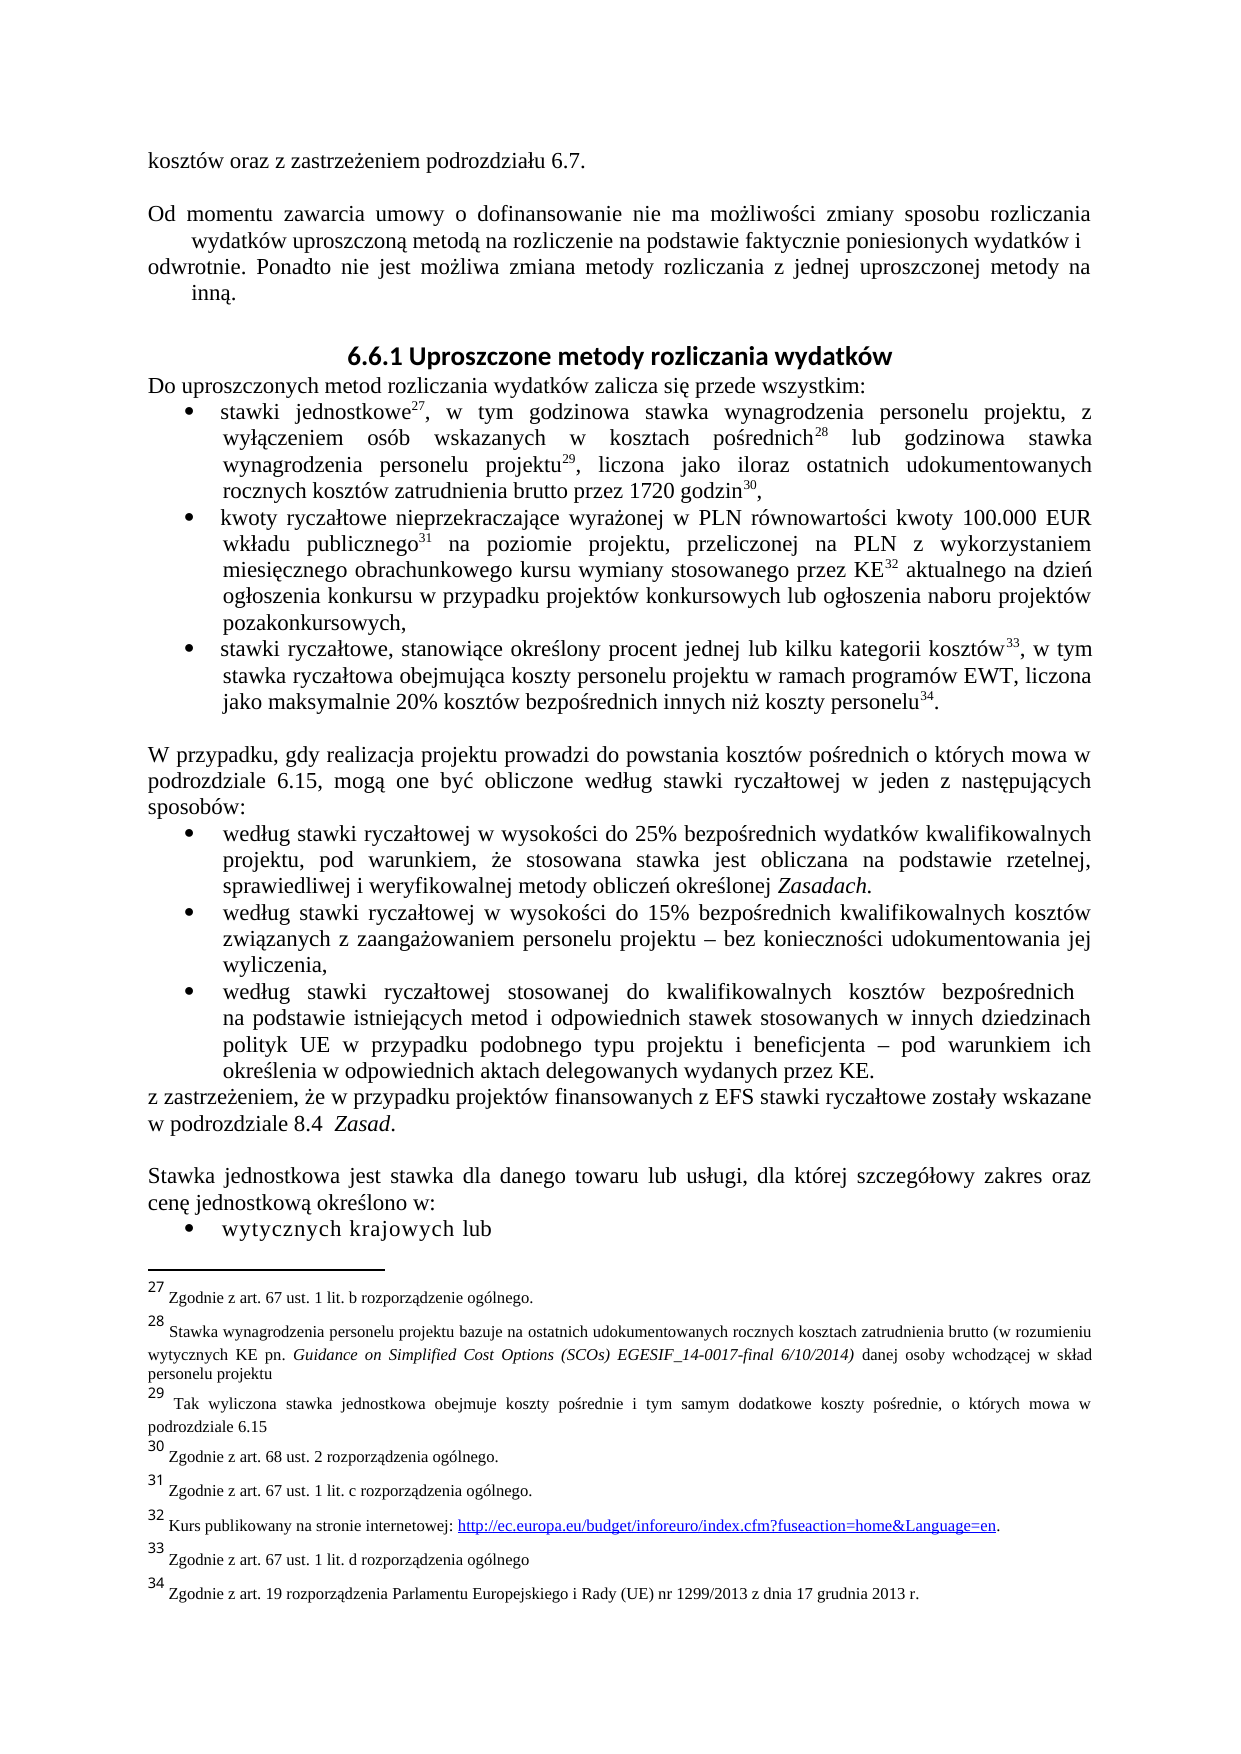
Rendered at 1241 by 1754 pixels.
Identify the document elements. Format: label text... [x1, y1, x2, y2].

text odwrotnie. Ponadto nie jest możliwa zmiana metody rozliczania z jednej uproszczonej metody na inną. [148, 253, 1093, 306]
text Do uproszczonych metod rozliczania wydatków zalicza się przede wszystkim: [148, 372, 1093, 398]
text 6.6.1 Uproszczone metody rozliczania wydatków [148, 339, 1093, 372]
list wytycznych krajowych lub [185, 1215, 1093, 1241]
text z zastrzeżeniem, że w przypadku projektów finansowanych z EFS stawki ryczałtowe zostały wskazane w podrozdziale 8.4 Zasad. [148, 1083, 1093, 1136]
list kwoty ryczałtowe nieprzekraczające wyrażonej w PLN równowartości kwoty 100.000 EUR wkładu publicznego na poziomie projektu, przeliczonej na PLN z wykorzystaniem miesięcznego obrachunkowego kursu wymiany stosowanego przez KE aktualnego na dzień ogłoszenia konkursu w przypadku projektów konkursowych lub ogłoszenia naboru projektów pozakonkursowych, [185, 503, 1093, 635]
list według stawki ryczałtowej stosowanej do kwalifikowalnych kosztów bezpośrednich na podstawie istniejących metod i odpowiednich stawek stosowanych w innych dziedzinach polityk UE w przypadku podobnego typu projektu i beneficjenta – pod warunkiem ich określenia w odpowiednich aktach delegowanych wydanych przez KE. [185, 978, 1093, 1083]
list stawki jednostkowe, w tym godzinowa stawka wynagrodzenia personelu projektu, z wyłączeniem osób wskazanych w kosztach pośrednich lub godzinowa stawka wynagrodzenia personelu projektu, liczona jako iloraz ostatnich udokumentowanych rocznych kosztów zatrudnienia brutto przez 1720 godzin, [185, 398, 1093, 503]
text Stawka jednostkowa jest stawka dla danego towaru lub usługi, dla której szczegółowy zakres oraz cenę jednostkową określono w: [148, 1162, 1093, 1215]
list według stawki ryczałtowej w wysokości do 25% bezpośrednich wydatków kwalifikowalnych projektu, pod warunkiem, że stosowana stawka jest obliczana na podstawie rzetelnej, sprawiedliwej i weryfikowalnej metody obliczeń określonej Zasadach. [185, 820, 1093, 899]
list stawki ryczałtowe, stanowiące określony procent jednej lub kilku kategorii kosztów, w tym stawka ryczałtowa obejmująca koszty personelu projektu w ramach programów EWT, liczona jako maksymalnie 20% kosztów bezpośrednich innych niż koszty personelu. [185, 635, 1093, 714]
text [148, 148, 1092, 174]
text W przypadku, gdy realizacja projektu prowadzi do powstania kosztów pośrednich o których mowa w podrozdziale 6.15, mogą one być obliczone według stawki ryczałtowej w jeden z następujących sposobów: [148, 741, 1093, 820]
text Od momentu zawarcia umowy o dofinansowanie nie ma możliwości zmiany sposobu rozliczania wydatków uproszczoną metodą na rozliczenie na podstawie faktycznie poniesionych wydatków i [148, 200, 1093, 253]
list według stawki ryczałtowej w wysokości do 15% bezpośrednich kwalifikowalnych kosztów związanych z zaangażowaniem personelu projektu – bez konieczności udokumentowania jej wyliczenia, [185, 899, 1093, 978]
